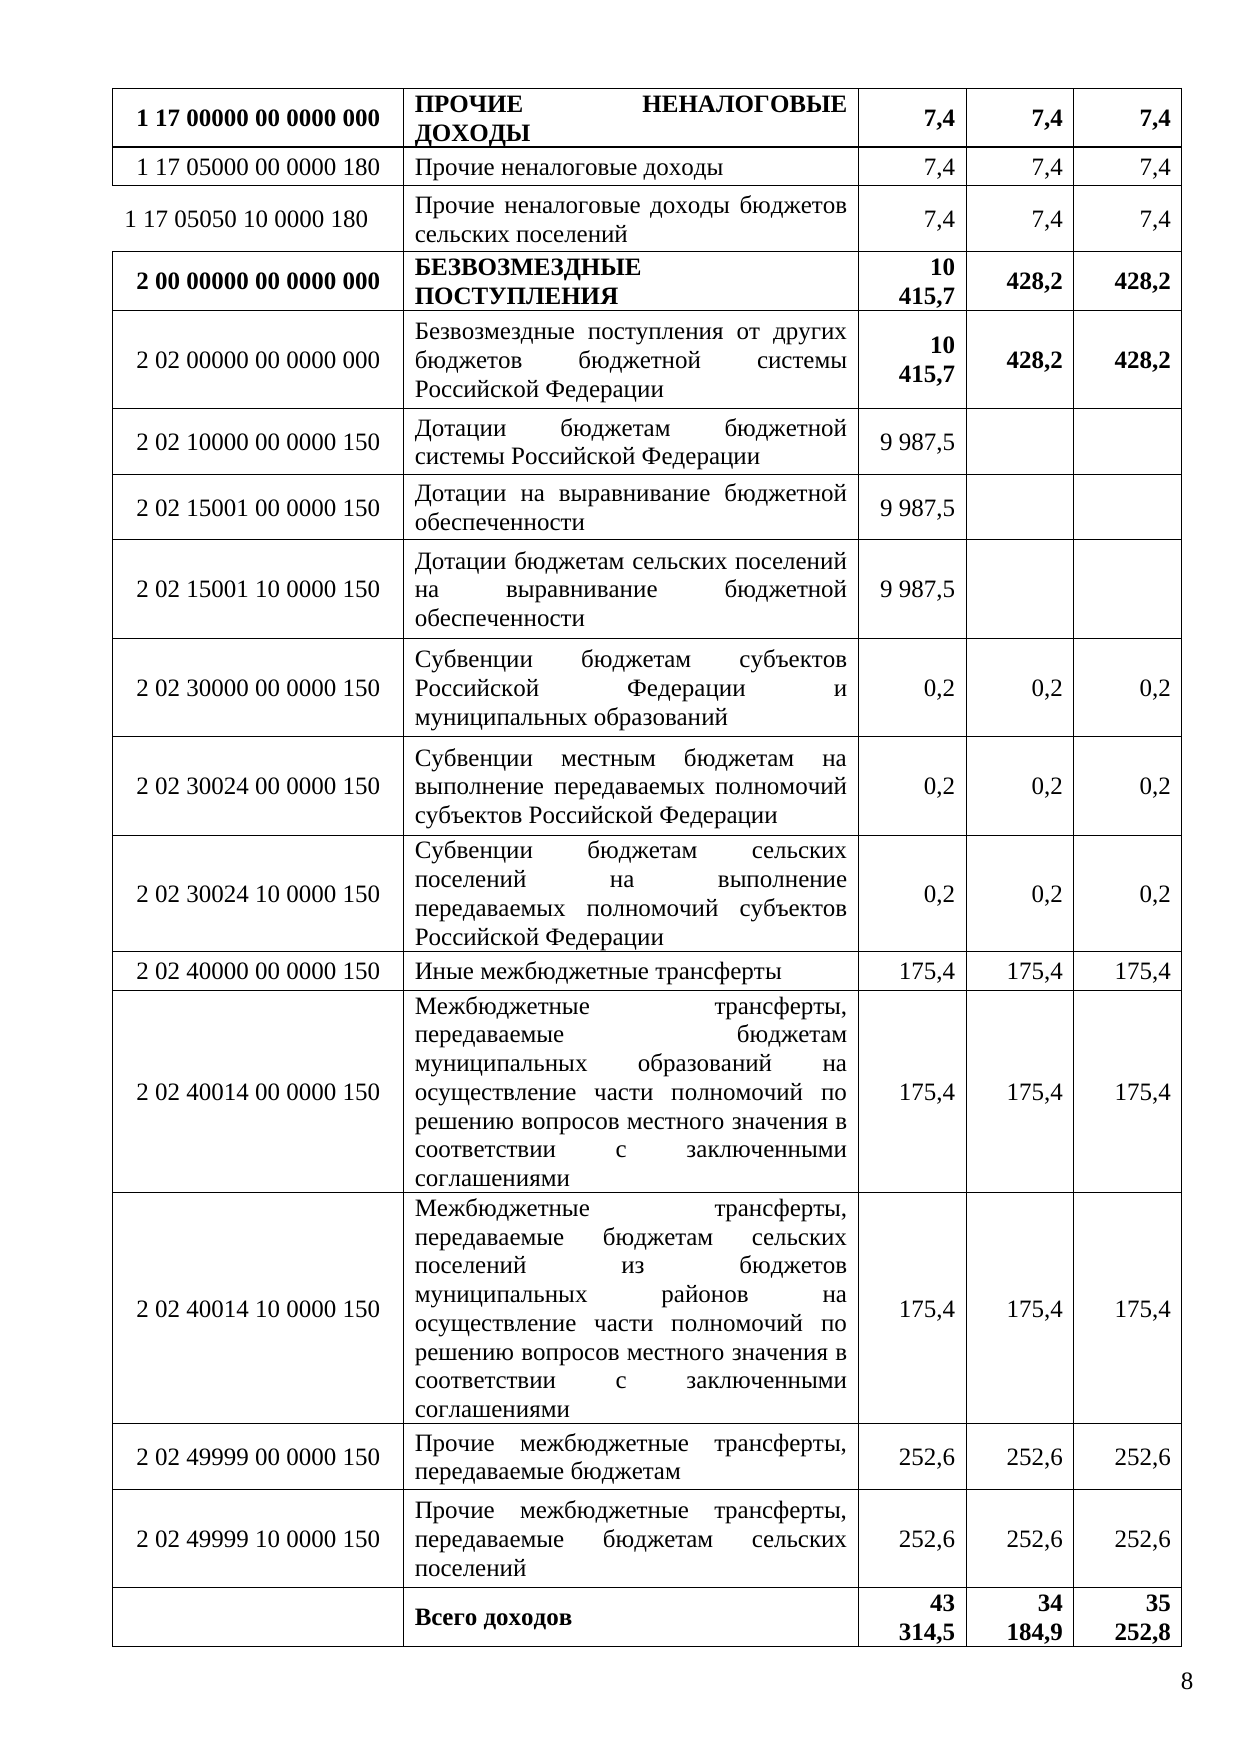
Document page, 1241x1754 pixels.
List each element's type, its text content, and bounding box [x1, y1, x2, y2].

table_cell Прочие межбюджетные трансферты, передаваемые бюджетам сельских поселений [404, 1490, 858, 1587]
table_cell Дотации бюджетам сельских поселений на выравнивание бюджетной обеспеченности [404, 540, 858, 638]
table_cell 0,2 [859, 836, 966, 951]
table_cell 7,4 [967, 89, 1073, 146]
table_cell 2 02 40000 00 0000 150 [113, 952, 403, 990]
table_cell 0,2 [967, 836, 1073, 951]
table_cell [967, 540, 1073, 638]
table_cell 252,6 [859, 1490, 966, 1587]
table_cell Межбюджетные трансферты, передаваемые бюджетам сельских поселений из бюджетов муниципальных районов на осуществление части полномочий по решению вопросов местного значения в соответствии с заключенными соглашениями [404, 1193, 858, 1423]
table_cell 10 415,7 [859, 252, 966, 309]
table_cell [1074, 409, 1181, 474]
table_cell 2 02 10000 00 0000 150 [113, 409, 403, 474]
table_cell 2 02 30000 00 0000 150 [113, 639, 403, 736]
table_cell 175,4 [1074, 1193, 1181, 1423]
table_cell 9 987,5 [859, 475, 966, 539]
table_cell 2 02 00000 00 0000 000 [113, 311, 403, 408]
table_cell 0,2 [859, 639, 966, 736]
table_cell Прочие неналоговые доходы бюджетов сельских поселений [404, 186, 858, 251]
table_cell 252,6 [967, 1490, 1073, 1587]
table_cell 175,4 [967, 991, 1073, 1192]
table_cell 7,4 [967, 186, 1073, 251]
table_cell 10 415,7 [859, 311, 966, 408]
table_cell Прочие неналоговые доходы [404, 148, 858, 185]
table_cell Безвозмездные поступления от других бюджетов бюджетной системы Российской Федерации [404, 311, 858, 408]
table_cell 2 02 30024 10 0000 150 [113, 836, 403, 951]
table_cell [967, 475, 1073, 539]
table_cell 7,4 [1074, 186, 1181, 251]
table_cell 7,4 [859, 89, 966, 146]
table_cell Дотации на выравнивание бюджетной обеспеченности [404, 475, 858, 539]
table_cell 43 314,5 [859, 1588, 966, 1646]
table_cell 428,2 [967, 311, 1073, 408]
table_cell Межбюджетные трансферты, передаваемые бюджетам муниципальных образований на осуществление части полномочий по решению вопросов местного значения в соответствии с заключенными соглашениями [404, 991, 858, 1192]
table_cell 0,2 [1074, 639, 1181, 736]
table_cell 9 987,5 [859, 540, 966, 638]
table_cell Иные межбюджетные трансферты [404, 952, 858, 990]
table_cell 2 00 00000 00 0000 000 [113, 252, 403, 309]
table_cell [1074, 540, 1181, 638]
table_cell 2 02 40014 00 0000 150 [113, 991, 403, 1192]
table_cell 0,2 [1074, 836, 1181, 951]
table_cell 2 02 15001 00 0000 150 [113, 475, 403, 539]
table_cell Субвенции бюджетам субъектов Российской Федерации и муниципальных образований [404, 639, 858, 736]
table_cell Субвенции бюджетам сельских поселений на выполнение передаваемых полномочий субъектов Российской Федерации [404, 836, 858, 951]
table_cell Прочие межбюджетные трансферты, передаваемые бюджетам [404, 1424, 858, 1489]
table_cell 252,6 [1074, 1424, 1181, 1489]
table_cell Всего доходов [404, 1588, 858, 1646]
table_cell 428,2 [967, 252, 1073, 309]
table_cell 7,4 [1074, 148, 1181, 185]
table_cell БЕЗВОЗМЕЗДНЫЕ ПОСТУПЛЕНИЯ [404, 252, 858, 309]
table_cell 1 17 05000 00 0000 180 [113, 148, 403, 185]
table_cell 0,2 [1074, 737, 1181, 834]
table_cell 175,4 [859, 1193, 966, 1423]
table_cell 175,4 [859, 952, 966, 990]
table_cell 1 17 00000 00 0000 000 [113, 89, 403, 146]
table_cell Дотации бюджетам бюджетной системы Российской Федерации [404, 409, 858, 474]
table_cell 2 02 15001 10 0000 150 [113, 540, 403, 638]
table_cell 0,2 [859, 737, 966, 834]
table_cell 1 17 05050 10 0000 180 [113, 186, 403, 251]
table_cell 2 02 49999 00 0000 150 [113, 1424, 403, 1489]
table_cell 252,6 [1074, 1490, 1181, 1587]
table_cell 175,4 [859, 991, 966, 1192]
table_cell 34 184,9 [967, 1588, 1073, 1646]
table_cell ПРОЧИЕ НЕНАЛОГОВЫЕ ДОХОДЫ [404, 89, 858, 146]
table_cell 7,4 [967, 148, 1073, 185]
table_cell 252,6 [859, 1424, 966, 1489]
table_cell 35 252,8 [1074, 1588, 1181, 1646]
table_cell 175,4 [1074, 952, 1181, 990]
table_cell 9 987,5 [859, 409, 966, 474]
table_cell 7,4 [859, 186, 966, 251]
table_cell 428,2 [1074, 252, 1181, 309]
table_cell [113, 1588, 403, 1646]
table_cell 252,6 [967, 1424, 1073, 1489]
table_cell [1074, 475, 1181, 539]
table_cell 175,4 [967, 1193, 1073, 1423]
table_cell 0,2 [967, 639, 1073, 736]
table_cell 2 02 30024 00 0000 150 [113, 737, 403, 834]
table_cell 2 02 49999 10 0000 150 [113, 1490, 403, 1587]
table_cell Субвенции местным бюджетам на выполнение передаваемых полномочий субъектов Российской Федерации [404, 737, 858, 834]
table_cell [967, 409, 1073, 474]
table_cell 2 02 40014 10 0000 150 [113, 1193, 403, 1423]
table_cell 7,4 [859, 148, 966, 185]
table_cell 7,4 [1074, 89, 1181, 146]
table_cell 0,2 [967, 737, 1073, 834]
table_cell 428,2 [1074, 311, 1181, 408]
table_cell 175,4 [967, 952, 1073, 990]
table_cell 175,4 [1074, 991, 1181, 1192]
